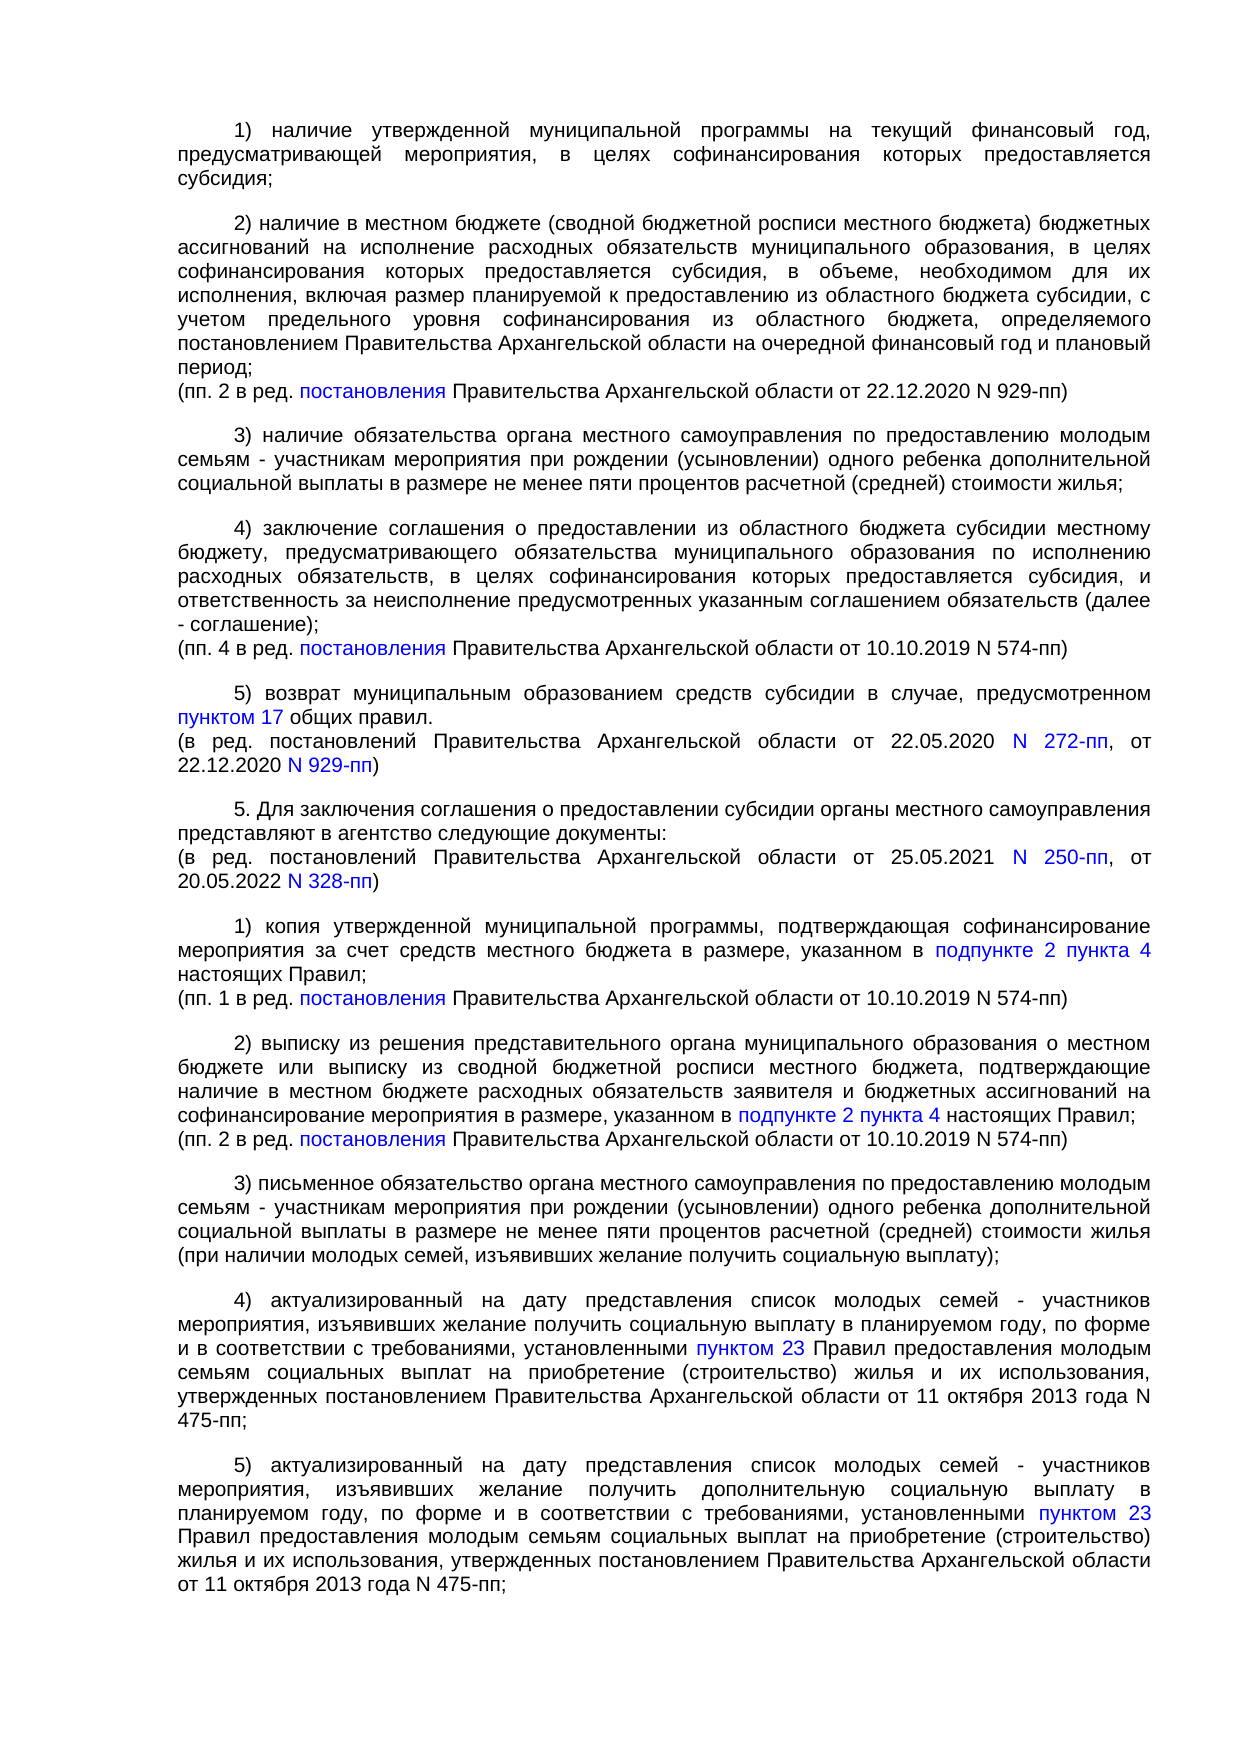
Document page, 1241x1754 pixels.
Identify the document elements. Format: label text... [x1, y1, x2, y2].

text (пп. 2 в ред. постановления Правительства Архангельской области от 22.12.2020 N 929-пп) [177, 378, 1152, 402]
text 1) копия утвержденной муниципальной программы, подтверждающая софинансирование мероприятия за счет средств местного бюджета в размере, указанном в подпункте 2 пункта 4 настоящих Правил; [177, 914, 1152, 986]
text 2) выписку из решения представительного органа муниципального образования о местном бюджете или выписку из сводной бюджетной росписи местного бюджета, подтверждающие наличие в местном бюджете расходных обязательств заявителя и бюджетных ассигнований на софинансирование мероприятия в размере, указанном в подпункте 2 пункта 4 настоящих Правил; [177, 1031, 1152, 1126]
text 1) наличие утвержденной муниципальной программы на текущий финансовый год, предусматривающей мероприятия, в целях софинансирования которых предоставляется субсидия; [177, 118, 1152, 190]
text (в ред. постановлений Правительства Архангельской области от 22.05.2020 N 272-пп, от 22.12.2020 N 929-пп) [177, 728, 1152, 776]
text (пп. 4 в ред. постановления Правительства Архангельской области от 10.10.2019 N 574-пп) [177, 636, 1152, 660]
text 5) возврат муниципальным образованием средств субсидии в случае, предусмотренном пунктом 17 общих правил. [177, 681, 1152, 728]
text 5) актуализированный на дату представления список молодых семей - участников мероприятия, изъявивших желание получить дополнительную социальную выплату в планируемом году, по форме и в соответствии с требованиями, установленными пунктом 23 Правил предоставления молодым семьям социальных выплат на приобретение (строительство) жилья и их использования, утвержденных постановлением Правительства Архангельской области от 11 октября 2013 года N 475-пп; [177, 1452, 1152, 1596]
text (в ред. постановлений Правительства Архангельской области от 25.05.2021 N 250-пп, от 20.05.2022 N 328-пп) [177, 845, 1152, 893]
text 2) наличие в местном бюджете (сводной бюджетной росписи местного бюджета) бюджетных ассигнований на исполнение расходных обязательств муниципального образования, в целях софинансирования которых предоставляется субсидия, в объеме, необходимом для их исполнения, включая размер планируемой к предоставлению из областного бюджета субсидии, с учетом предельного уровня софинансирования из областного бюджета, определяемого постановлением Правительства Архангельской области на очередной финансовый год и плановый период; [177, 211, 1152, 378]
text 4) заключение соглашения о предоставлении из областного бюджета субсидии местному бюджету, предусматривающего обязательства муниципального образования по исполнению расходных обязательств, в целях софинансирования которых предоставляется субсидия, и ответственность за неисполнение предусмотренных указанным соглашением обязательств (далее - соглашение); [177, 516, 1152, 636]
text 4) актуализированный на дату представления список молодых семей - участников мероприятия, изъявивших желание получить социальную выплату в планируемом году, по форме и в соответствии с требованиями, установленными пунктом 23 Правил предоставления молодым семьям социальных выплат на приобретение (строительство) жилья и их использования, утвержденных постановлением Правительства Архангельской области от 11 октября 2013 года N 475-пп; [177, 1288, 1152, 1432]
text 5. Для заключения соглашения о предоставлении субсидии органы местного самоуправления представляют в агентство следующие документы: [177, 797, 1152, 845]
text 3) письменное обязательство органа местного самоуправления по предоставлению молодым семьям - участникам мероприятия при рождении (усыновлении) одного ребенка дополнительной социальной выплаты в размере не менее пяти процентов расчетной (средней) стоимости жилья (при наличии молодых семей, изъявивших желание получить социальную выплату); [177, 1171, 1152, 1267]
text (пп. 2 в ред. постановления Правительства Архангельской области от 10.10.2019 N 574-пп) [177, 1126, 1152, 1150]
text (пп. 1 в ред. постановления Правительства Архангельской области от 10.10.2019 N 574-пп) [177, 986, 1152, 1010]
text 3) наличие обязательства органа местного самоуправления по предоставлению молодым семьям - участникам мероприятия при рождении (усыновлении) одного ребенка дополнительной социальной выплаты в размере не менее пяти процентов расчетной (средней) стоимости жилья; [177, 423, 1152, 495]
